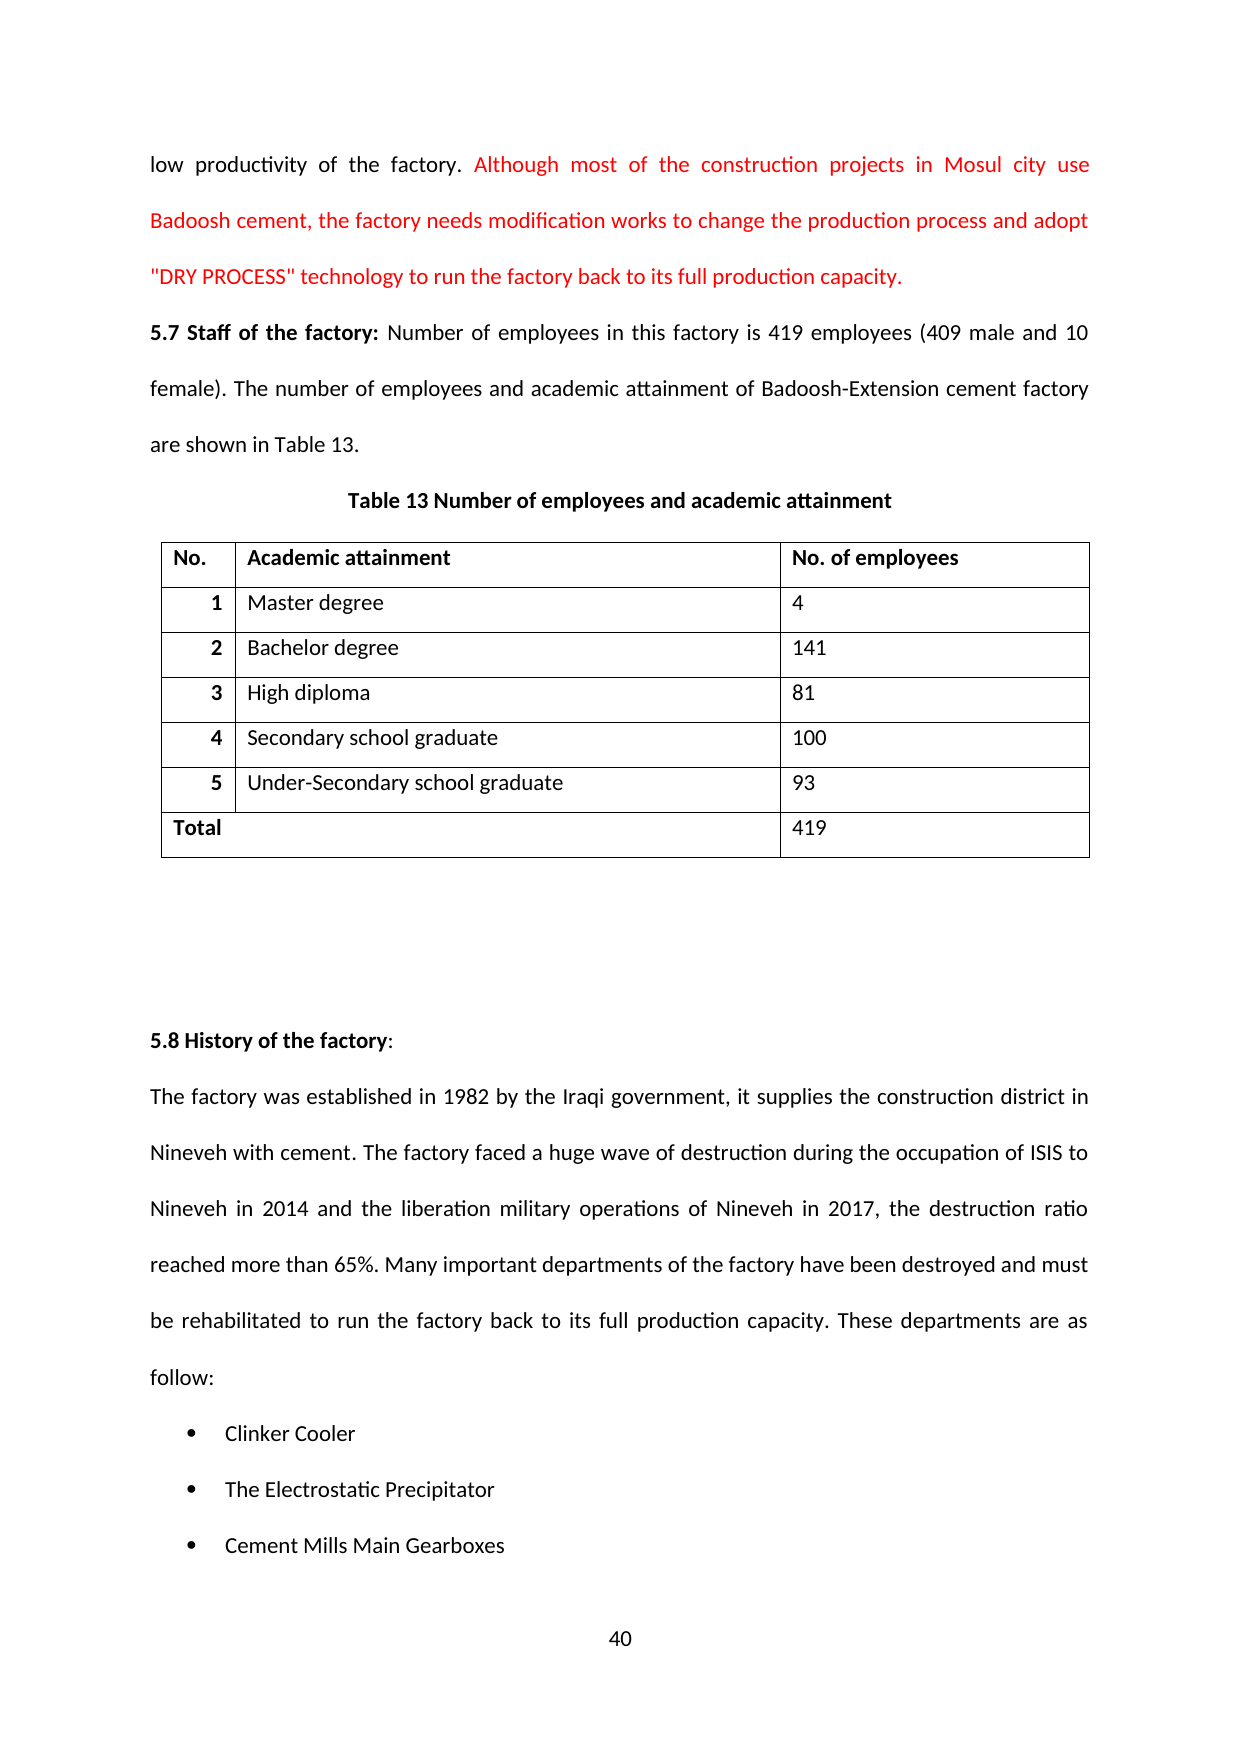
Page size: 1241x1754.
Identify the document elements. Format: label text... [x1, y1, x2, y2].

table_cell Bachelor degree [236, 633, 780, 677]
table_cell 2 [162, 633, 235, 677]
table_header No. [162, 543, 235, 587]
table_cell 419 [781, 813, 1089, 857]
table_cell 141 [781, 633, 1089, 677]
list Clinker Cooler [187, 1419, 1090, 1447]
table_cell 5 [162, 768, 235, 812]
table_cell 4 [781, 588, 1089, 632]
text 5.8 History of the factory: [150, 1026, 1090, 1054]
table_cell 81 [781, 678, 1089, 722]
table_cell 3 [162, 678, 235, 722]
table_cell Total [162, 813, 780, 857]
text Table 13 Number of employees and academic attainment [150, 486, 1090, 514]
table_cell Master degree [236, 588, 780, 632]
table_cell High diploma [236, 678, 780, 722]
table_cell 4 [162, 723, 235, 767]
table_header Academic attainment [236, 543, 780, 587]
text The factory was established in 1982 by the Iraqi government, it supplies the construction district in Nineveh with cement. The factory faced a huge wave of destruction during the occupation of ISIS to Nineveh in 2014 and the liberation military operations of Nineveh in 2017, the destruction ratio reached more than 65%. Many important departments of the factory have been destroyed and must be rehabilitated to run the factory back to its full production capacity. These departments are as follow: [150, 1082, 1090, 1391]
table_cell 93 [781, 768, 1089, 812]
table_cell Secondary school graduate [236, 723, 780, 767]
list The Electrostatic Precipitator [187, 1475, 1090, 1503]
table_cell Under-Secondary school graduate [236, 768, 780, 812]
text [150, 150, 1090, 290]
table_header No. of employees [781, 543, 1089, 587]
table_cell 1 [162, 588, 235, 632]
list Cement Mills Main Gearboxes [187, 1531, 1090, 1559]
table_cell 100 [781, 723, 1089, 767]
text 5.7 Staff of the factory: Number of employees in this factory is 419 employees (409 male and 10 female). The number of employees and academic attainment of Badoosh-Extension cement factory are shown in Table 13. [150, 318, 1090, 458]
